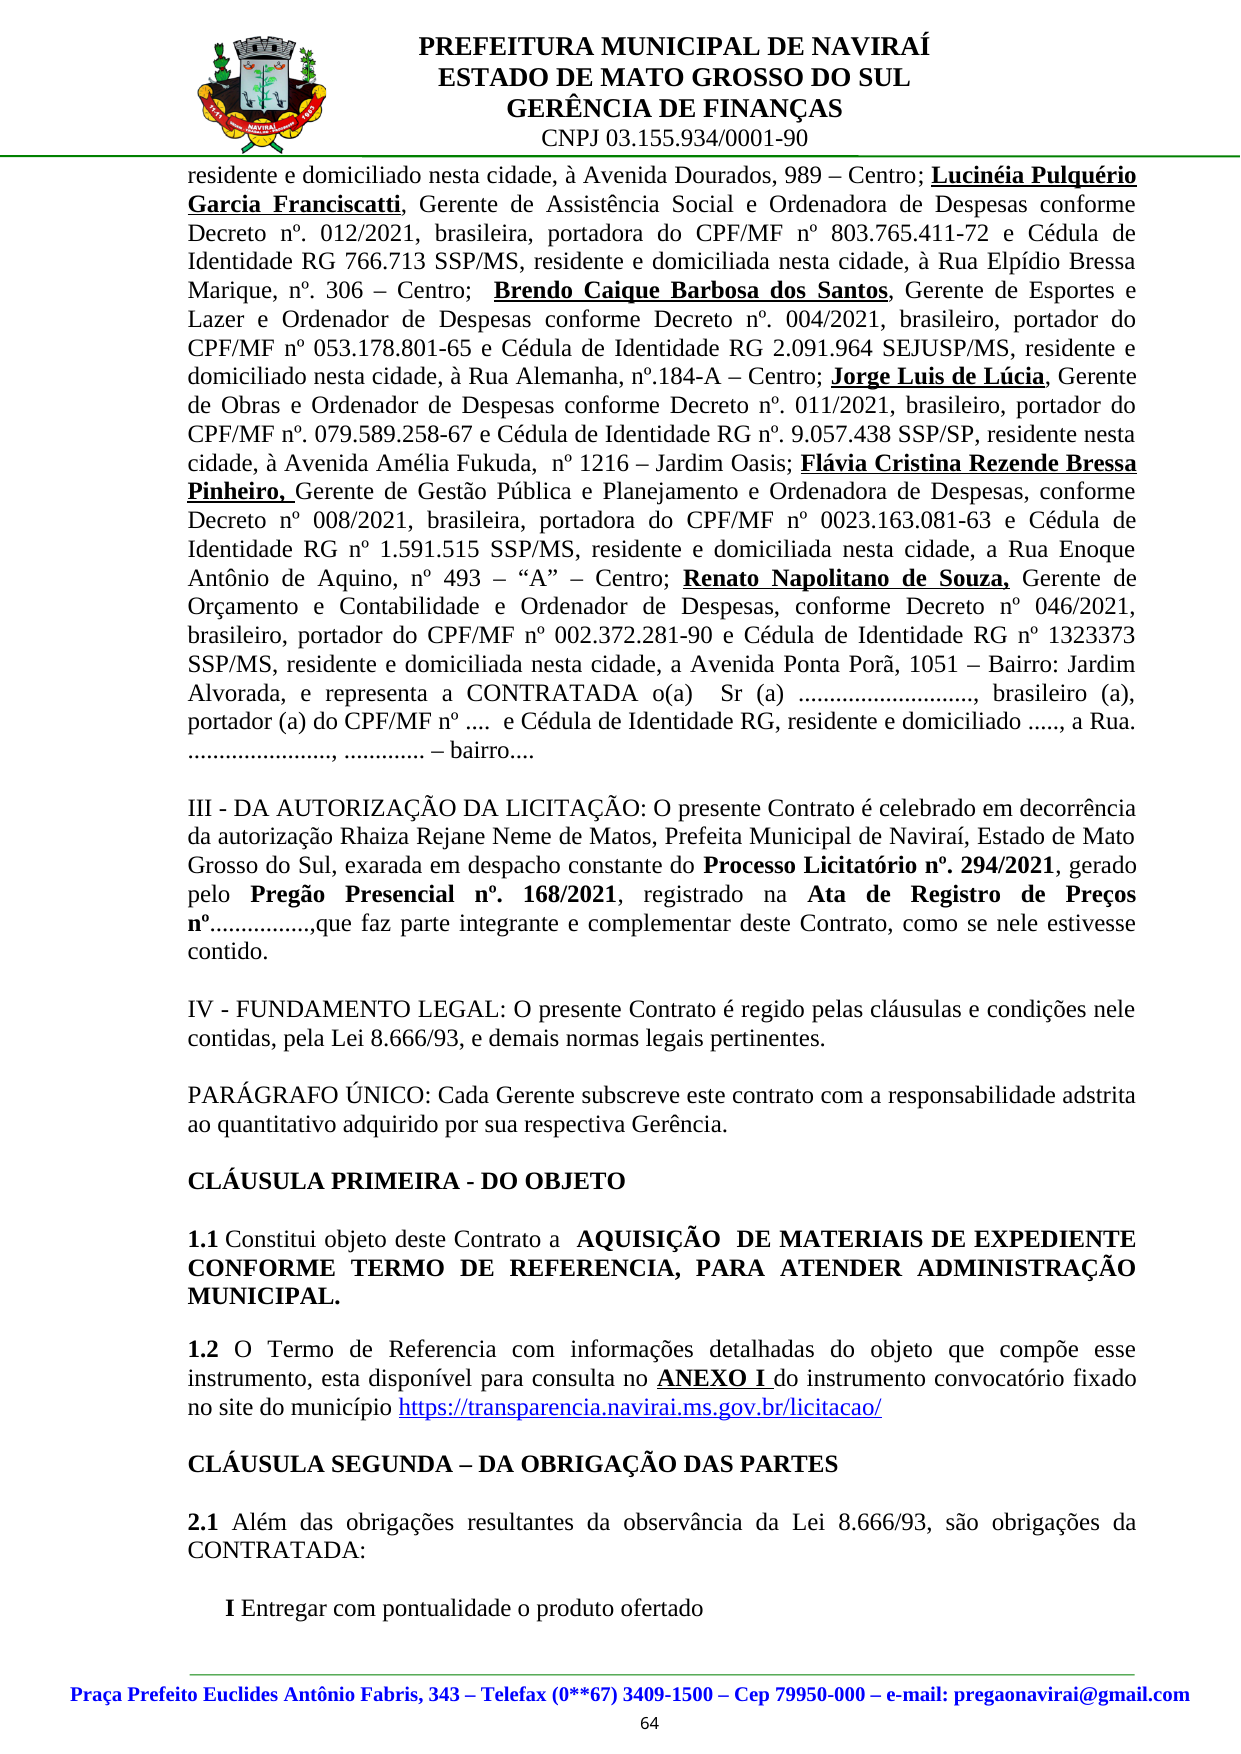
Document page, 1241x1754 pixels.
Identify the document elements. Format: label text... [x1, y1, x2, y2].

text 2.1 Além das obrigações resultantes da observância da Lei 8.666/93, são obrigações da CONTRATADA: [187, 1507, 1137, 1564]
picture [197, 36, 327, 154]
list Constitui objeto deste Contrato a AQUISIÇÃO DE MATERIAIS DE EXPEDIENTE CONFORME TERMO DE REFERENCIA, PARA ATENDER ADMINISTRAÇÃO MUNICIPAL. [187, 1224, 1137, 1310]
text PARÁGRAFO ÚNICO: Cada Gerente subscreve este contrato com a responsabilidade adstrita ao quantitativo adquirido por sua respectiva Gerência. [187, 1080, 1137, 1138]
text CLÁUSULA PRIMEIRA - DO OBJETO [187, 1166, 1196, 1195]
text CLÁUSULA SEGUNDA – DA OBRIGAÇÃO DAS PARTES [187, 1449, 1196, 1478]
text IV - FUNDAMENTO LEGAL: O presente Contrato é regido pelas cláusulas e condições nele contidas, pela Lei 8.666/93, e demais normas legais pertinentes. [187, 994, 1137, 1051]
text III - DA AUTORIZAÇÃO DA LICITAÇÃO: O presente Contrato é celebrado em decorrência da autorização Rhaiza Rejane Neme de Matos, Prefeita Municipal de Naviraí, Estado de Mato Grosso do Sul, exarada em despacho constante do Processo Licitatório nº. 294/2021, gerado pelo Pregão Presencial nº. 168/2021, registrado na Ata de Registro de Preços nº................,que faz parte integrante e complementar deste Contrato, como se nele estivesse contido. [187, 793, 1137, 965]
text 1.2 O Termo de Referencia com informações detalhadas do objeto que compõe esse instrumento, esta disponível para consulta no ANEXO I do instrumento convocatório fixado no site do município https://transparencia.navirai.ms.gov.br/licitacao/ [187, 1334, 1137, 1420]
text I Entregar com pontualidade o produto ofertado [225, 1593, 1137, 1622]
